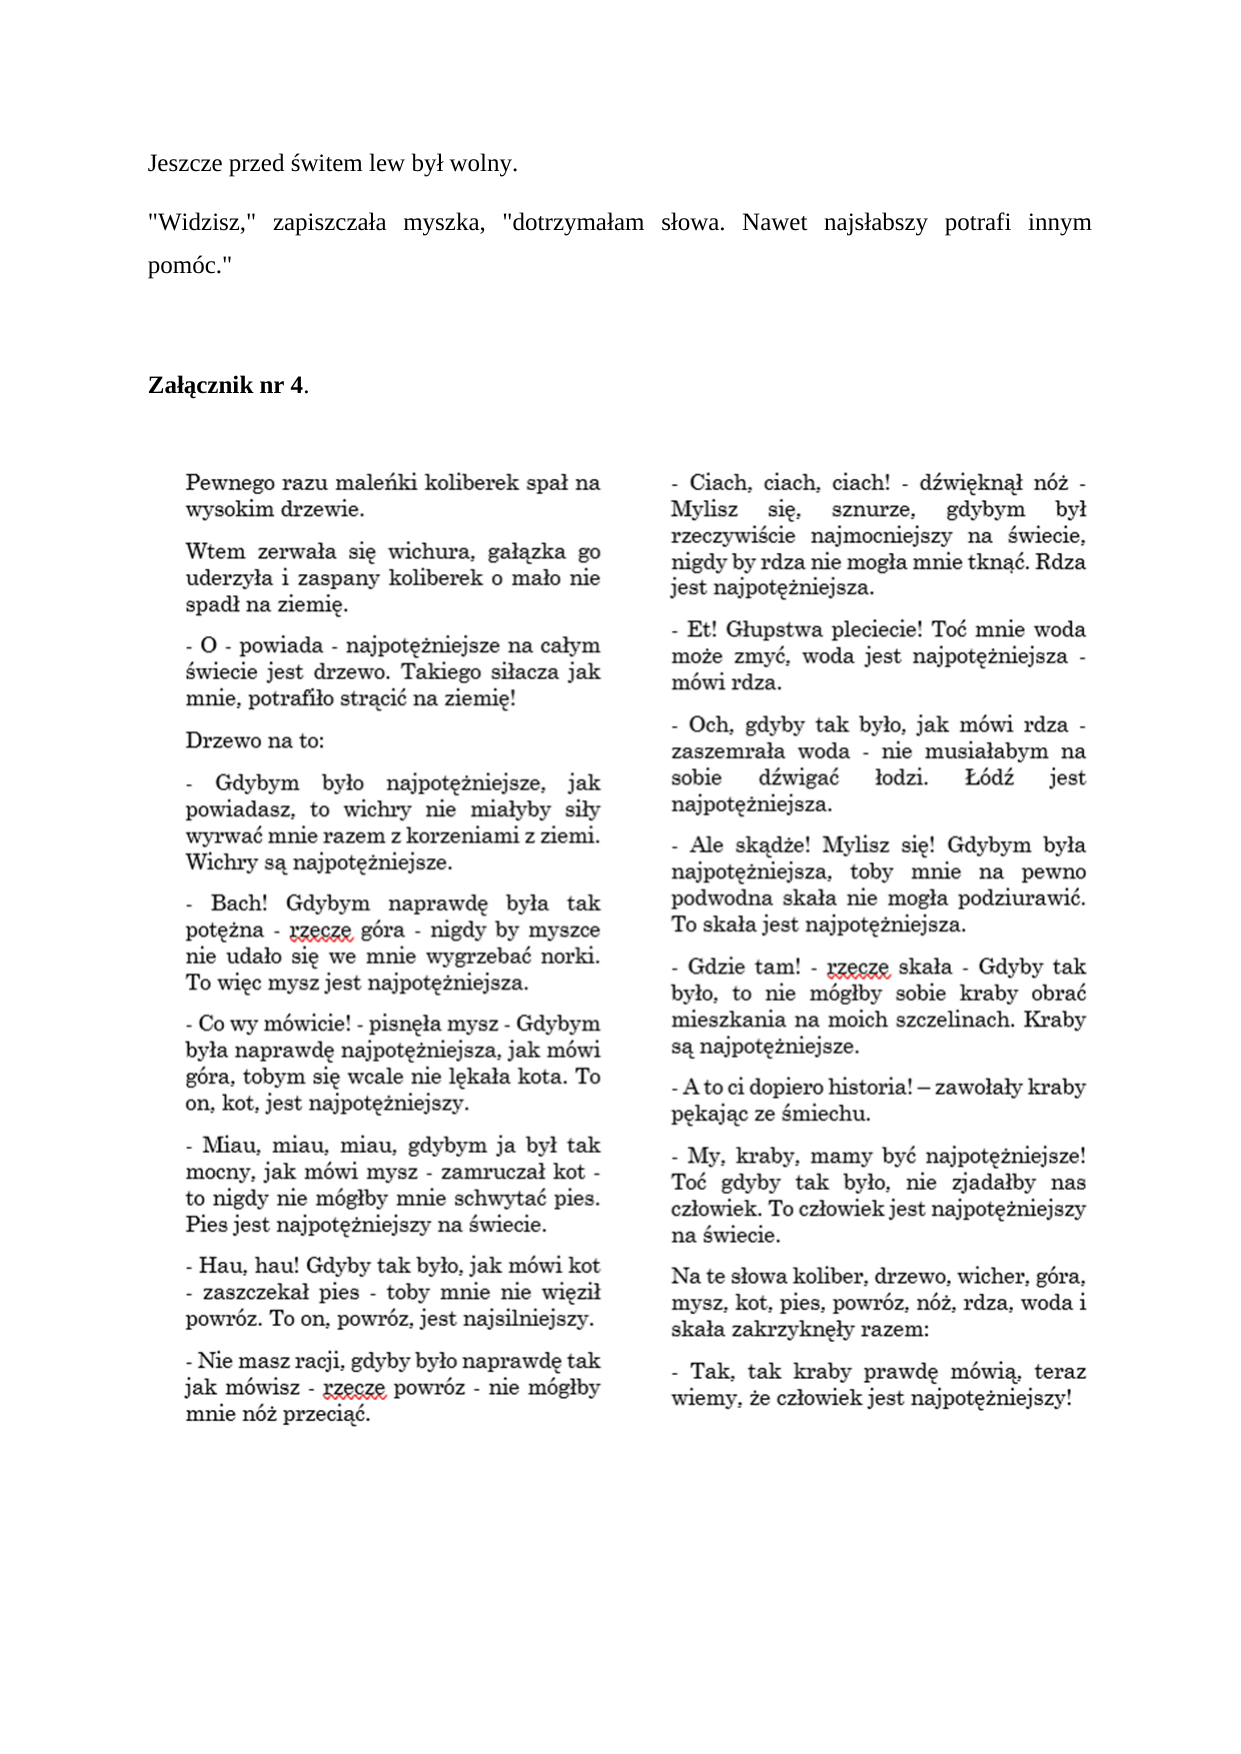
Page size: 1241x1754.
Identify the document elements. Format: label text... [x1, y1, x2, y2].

text Załącznik nr 4. [148, 370, 1093, 399]
text "Widzisz," zapiszczała myszka, "dotrzymałam słowa. Nawet najsłabszy potrafi innym pomóc." [148, 207, 1093, 279]
text Jeszcze przed świtem lew był wolny. [148, 148, 1093, 176]
picture [147, 430, 1125, 1442]
